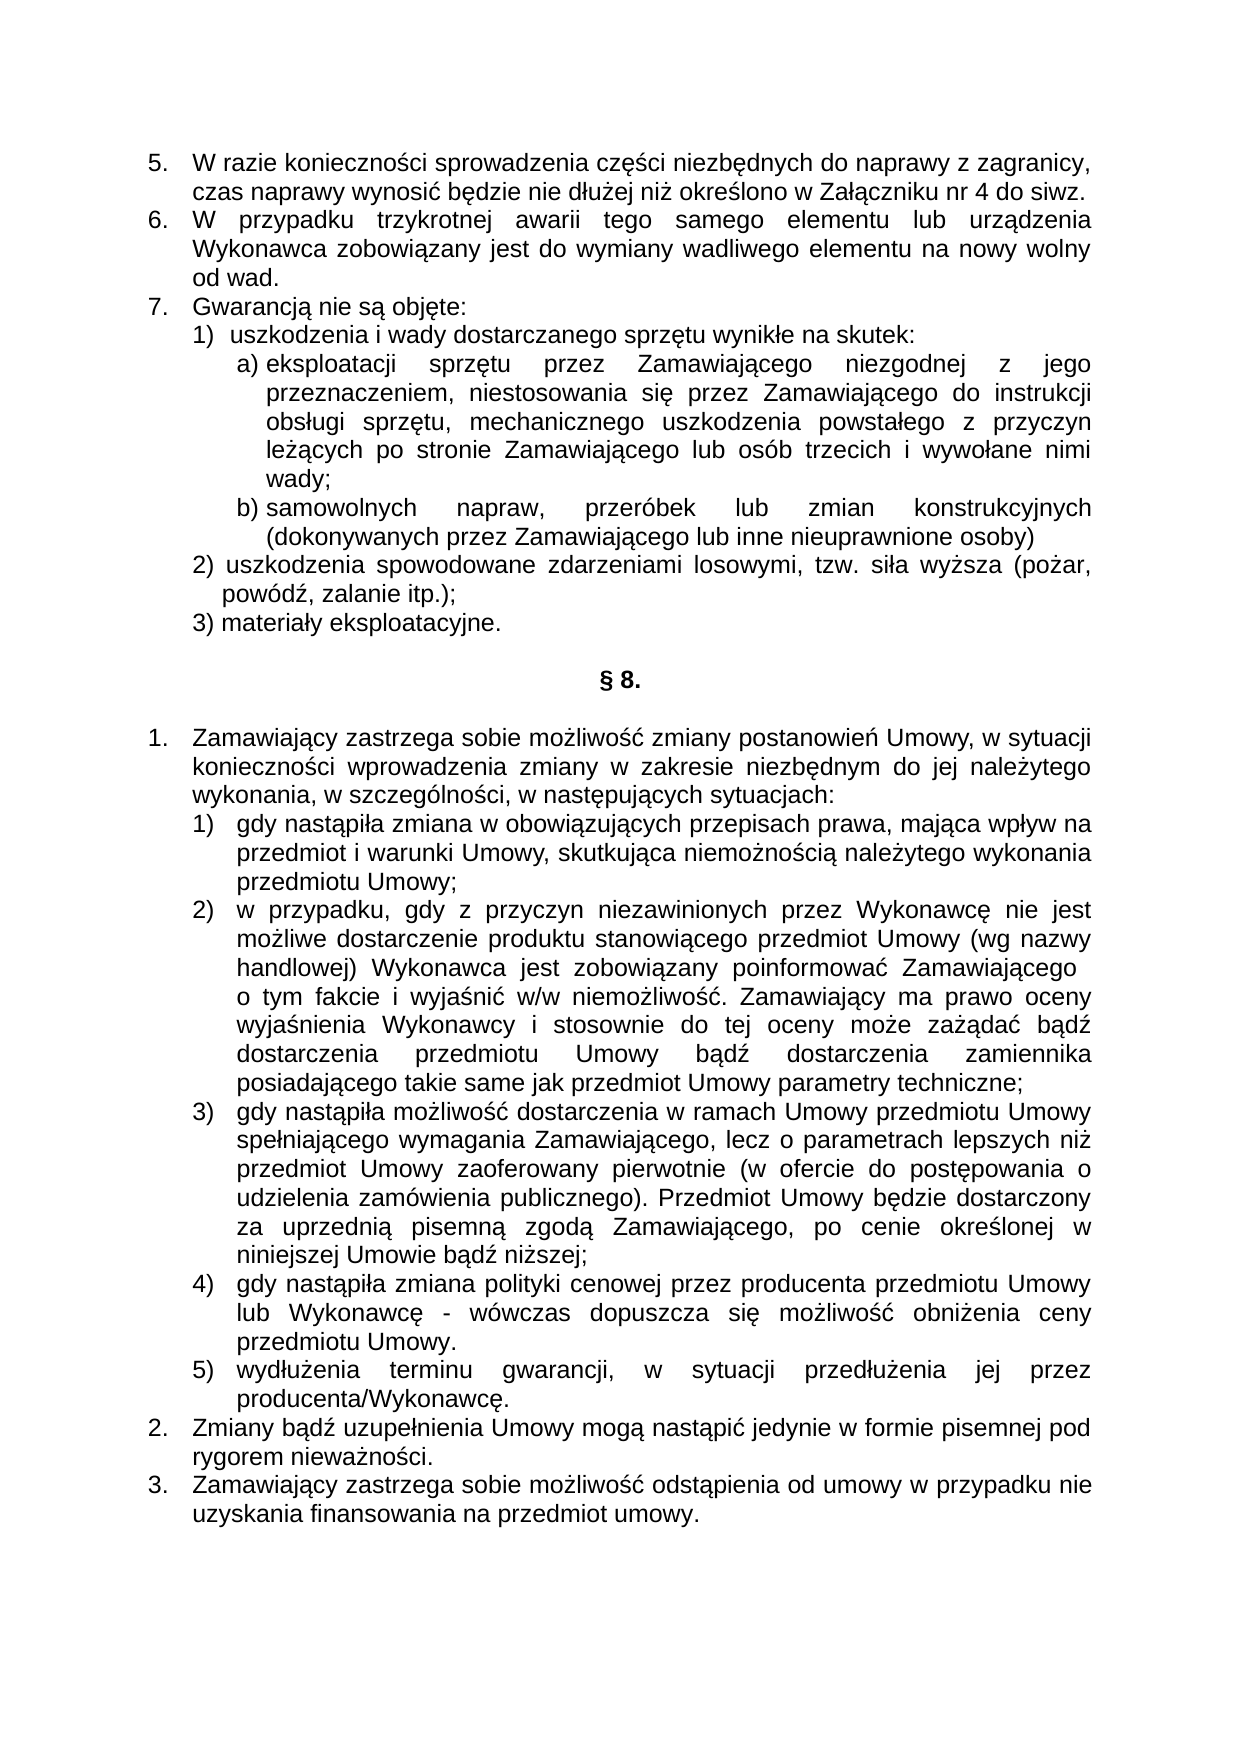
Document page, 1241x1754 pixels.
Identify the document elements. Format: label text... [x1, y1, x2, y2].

list w przypadku, gdy z przyczyn niezawinionych przez Wykonawcę nie jest możliwe dostarczenie produktu stanowiącego przedmiot Umowy (wg nazwy handlowej) Wykonawca jest zobowiązany poinformować Zamawiającego o tym fakcie i wyjaśnić w/w niemożliwość. Zamawiający ma prawo oceny wyjaśnienia Wykonawcy i stosownie do tej oceny może zażądać bądź dostarczenia przedmiotu Umowy bądź dostarczenia zamiennika posiadającego takie same jak przedmiot Umowy parametry techniczne; [192, 895, 1092, 1096]
list Zamawiający zastrzega sobie możliwość zmiany postanowień Umowy, w sytuacji konieczności wprowadzenia zmiany w zakresie niezbędnym do jej należytego wykonania, w szczególności, w następujących sytuacjach: [148, 723, 1092, 809]
list gdy nastąpiła zmiana w obowiązujących przepisach prawa, mająca wpływ na przedmiot i warunki Umowy, skutkująca niemożnością należytego wykonania przedmiotu Umowy; [192, 809, 1092, 895]
list gdy nastąpiła możliwość dostarczenia w ramach Umowy przedmiotu Umowy spełniającego wymagania Zamawiającego, lecz o parametrach lepszych niż przedmiot Umowy zaoferowany pierwotnie (w ofercie do postępowania o udzielenia zamówienia publicznego). Przedmiot Umowy będzie dostarczony za uprzednią pisemną zgodą Zamawiającego, po cenie określonej w niniejszej Umowie bądź niższej; [192, 1096, 1092, 1269]
list wydłużenia terminu gwarancji, w sytuacji przedłużenia jej przez producenta/Wykonawcę. [192, 1355, 1092, 1413]
text 3) materiały eksploatacyjne. [192, 608, 1092, 636]
list eksploatacji sprzętu przez Zamawiającego niezgodnej z jego przeznaczeniem, niestosowania się przez Zamawiającego do instrukcji obsługi sprzętu, mechanicznego uszkodzenia powstałego z przyczyn leżących po stronie Zamawiającego lub osób trzecich i wywołane nimi wady; [236, 349, 1092, 493]
list Gwarancją nie są objęte: [148, 291, 1092, 320]
text 2) uszkodzenia spowodowane zdarzeniami losowymi, tzw. siła wyższa (pożar, powódź, zalanie itp.); [192, 550, 1092, 608]
text § 8. [148, 665, 1092, 694]
list uszkodzenia i wady dostarczanego sprzętu wynikłe na skutek: [192, 320, 1092, 349]
list W razie konieczności sprowadzenia części niezbędnych do naprawy z zagranicy, czas naprawy wynosić będzie nie dłużej niż określono w Załączniku nr 4 do siwz. [148, 148, 1092, 205]
list Zmiany bądź uzupełnienia Umowy mogą nastąpić jedynie w formie pisemnej pod rygorem nieważności. [148, 1413, 1092, 1470]
list Zamawiający zastrzega sobie możliwość odstąpienia od umowy w przypadku nie uzyskania finansowania na przedmiot umowy. [148, 1470, 1092, 1528]
list W przypadku trzykrotnej awarii tego samego elementu lub urządzenia Wykonawca zobowiązany jest do wymiany wadliwego elementu na nowy wolny od wad. [148, 205, 1092, 291]
list samowolnych napraw, przeróbek lub zmian konstrukcyjnych (dokonywanych przez Zamawiającego lub inne nieuprawnione osoby) [236, 493, 1092, 550]
list gdy nastąpiła zmiana polityki cenowej przez producenta przedmiotu Umowy lub Wykonawcę - wówczas dopuszcza się możliwość obniżenia ceny przedmiotu Umowy. [192, 1269, 1092, 1355]
